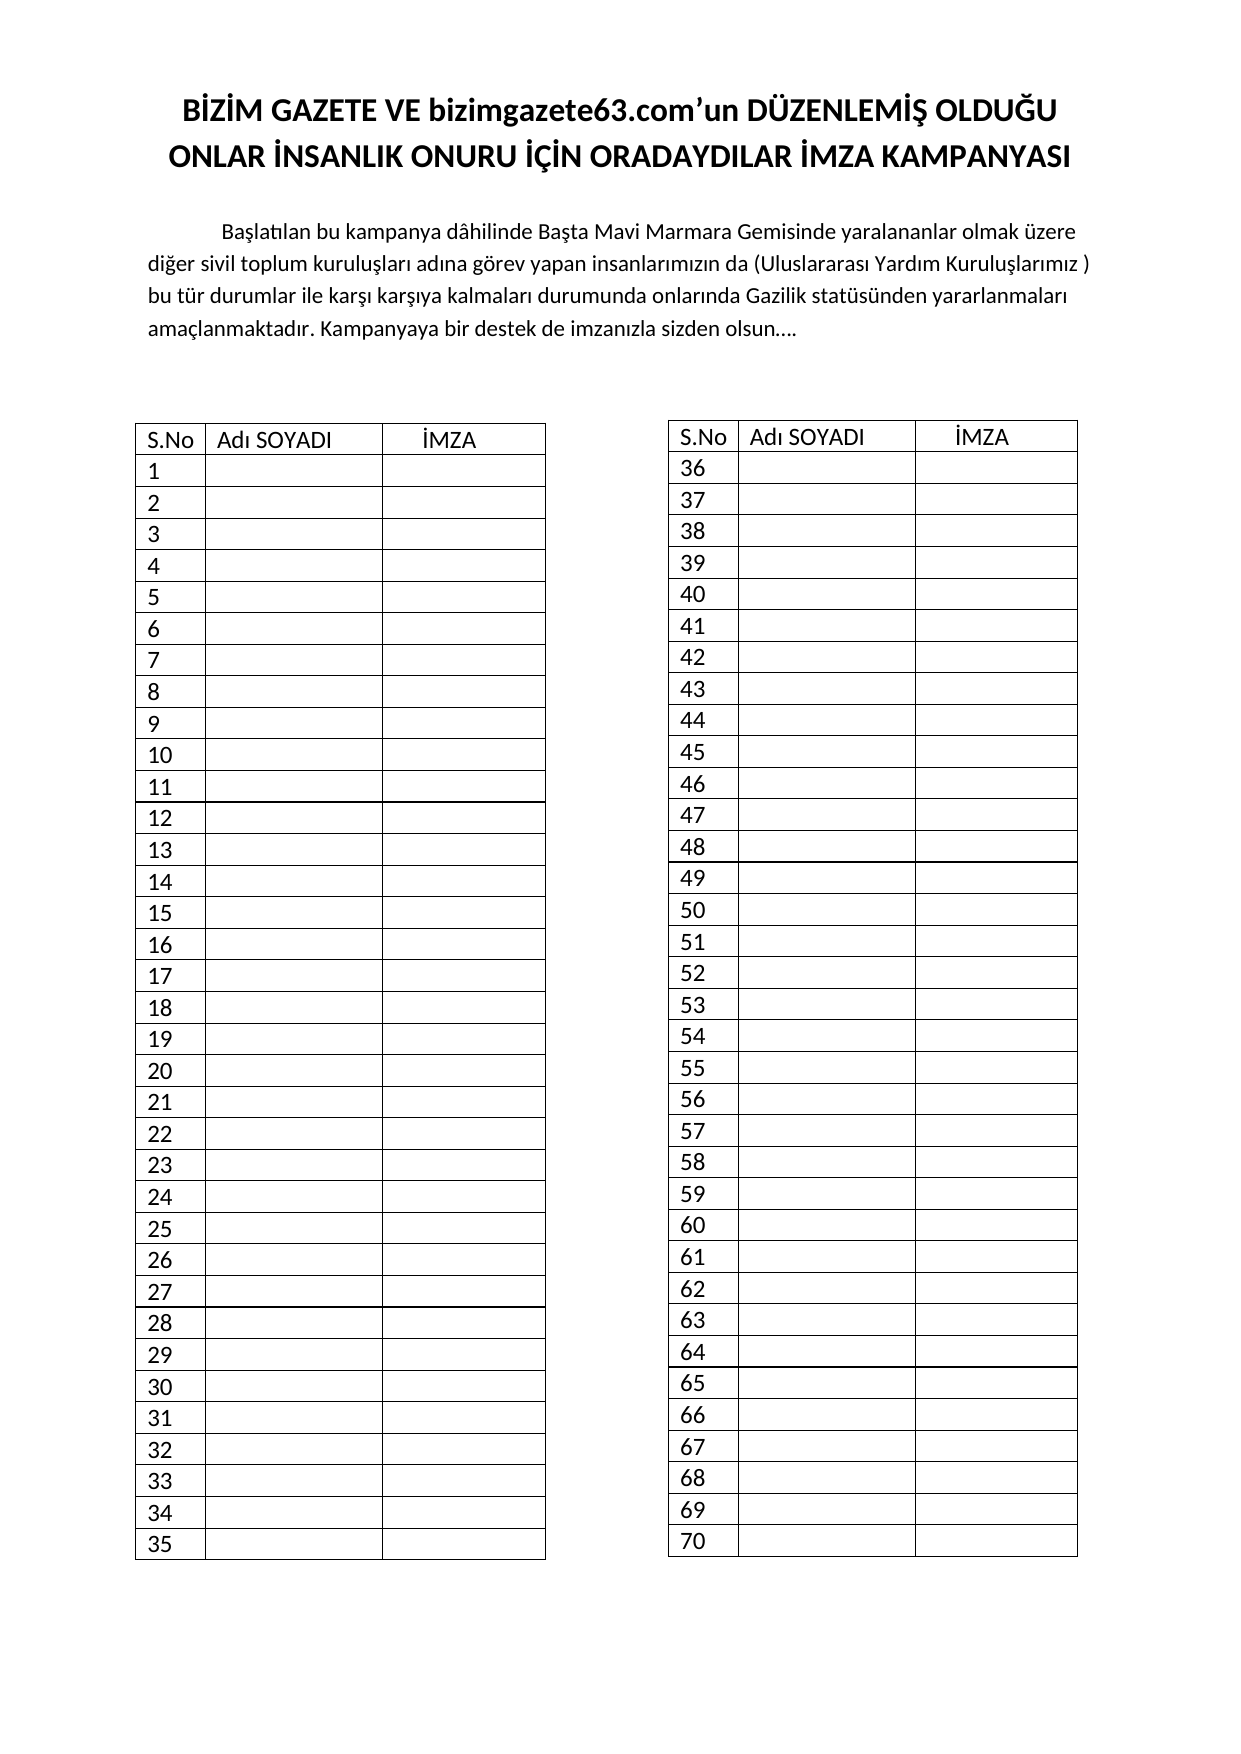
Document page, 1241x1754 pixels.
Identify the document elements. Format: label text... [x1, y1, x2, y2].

table_cell 70 [669, 1525, 738, 1556]
table_cell [206, 1371, 382, 1401]
table_cell [916, 1052, 1077, 1082]
table_cell [739, 799, 915, 830]
table_cell [383, 1434, 545, 1464]
table_cell 13 [136, 834, 205, 864]
table_cell [916, 1084, 1077, 1114]
table_cell [739, 894, 915, 924]
table_cell 48 [669, 831, 738, 861]
table_cell [383, 1024, 545, 1054]
table_cell [383, 676, 545, 707]
table_cell 38 [669, 515, 738, 546]
table_cell [739, 863, 915, 893]
table_cell 9 [136, 708, 205, 738]
table_cell 5 [136, 582, 205, 612]
table_cell [916, 1336, 1077, 1366]
table_cell 15 [136, 897, 205, 928]
table_cell [739, 1336, 915, 1366]
table_cell [206, 1497, 382, 1527]
table_cell [383, 739, 545, 770]
table_cell 19 [136, 1024, 205, 1054]
table_cell [383, 1402, 545, 1433]
table_cell [383, 1181, 545, 1212]
table_cell 68 [669, 1462, 738, 1493]
table_cell [916, 547, 1077, 577]
table_cell 30 [136, 1371, 205, 1401]
table_cell [916, 768, 1077, 798]
text Başlatılan bu kampanya dâhilinde Başta Mavi Marmara Gemisinde yaralananlar olmak üzere diğer sivil toplum kuruluşları adına görev yapan insanlarımızın da (Uluslararası Yardım Kuruluşlarımız ) bu tür durumlar ile karşı karşıya kalmaları durumunda onlarında Gazilik statüsünden yararlanmaları amaçlanmaktadır. Kampanyaya bir destek de imzanızla sizden olsun…. [148, 217, 1093, 342]
table_cell [206, 1213, 382, 1243]
table_cell 63 [669, 1304, 738, 1335]
table_cell [383, 834, 545, 864]
table_cell 65 [669, 1368, 738, 1398]
table_cell 7 [136, 645, 205, 675]
table_cell [739, 1494, 915, 1524]
table_cell [206, 1529, 382, 1559]
table_cell [739, 1304, 915, 1335]
table_cell [739, 926, 915, 956]
table_cell [739, 1525, 915, 1556]
text ONLAR İNSANLIK ONURU İÇİN ORADAYDILAR İMZA KAMPANYASI [148, 135, 1093, 176]
table_cell 4 [136, 550, 205, 581]
table_cell [739, 642, 915, 672]
table_cell [383, 455, 545, 486]
text BİZİM GAZETE VE bizimgazete63.com’un DÜZENLEMİŞ OLDUĞU [148, 89, 1093, 129]
table_cell [383, 1055, 545, 1086]
table_cell [206, 487, 382, 517]
table_cell 47 [669, 799, 738, 830]
table_cell [383, 866, 545, 896]
table_cell [206, 708, 382, 738]
table_cell [916, 1115, 1077, 1146]
table_cell 56 [669, 1084, 738, 1114]
table_cell 69 [669, 1494, 738, 1524]
table_cell [916, 1368, 1077, 1398]
table_cell [739, 831, 915, 861]
table_cell [206, 1087, 382, 1117]
table_cell [383, 582, 545, 612]
table_cell 43 [669, 673, 738, 704]
table_cell 55 [669, 1052, 738, 1082]
table_cell 16 [136, 929, 205, 959]
table_cell [739, 1241, 915, 1272]
table_cell [206, 1024, 382, 1054]
table_cell [916, 1020, 1077, 1051]
table_cell 25 [136, 1213, 205, 1243]
table_cell [916, 1462, 1077, 1493]
table_cell [739, 736, 915, 767]
table_cell [206, 645, 382, 675]
table_cell [206, 1181, 382, 1212]
table_cell 54 [669, 1020, 738, 1051]
table_cell [383, 613, 545, 644]
table_cell 66 [669, 1399, 738, 1429]
table_cell 17 [136, 960, 205, 991]
table_header Adı SOYADI [739, 421, 915, 451]
table_cell 27 [136, 1276, 205, 1306]
table_cell [206, 739, 382, 770]
table_cell [916, 705, 1077, 735]
table_cell [206, 1465, 382, 1496]
table_cell 10 [136, 739, 205, 770]
table_cell 8 [136, 676, 205, 707]
table_cell [916, 642, 1077, 672]
table_header S.No [136, 424, 205, 454]
table_cell 37 [669, 484, 738, 514]
table_cell 33 [136, 1465, 205, 1496]
table_cell 61 [669, 1241, 738, 1272]
table_cell [383, 1529, 545, 1559]
table_cell 31 [136, 1402, 205, 1433]
table_cell [383, 487, 545, 517]
table_cell [739, 579, 915, 609]
table_cell [206, 1150, 382, 1180]
table_cell 57 [669, 1115, 738, 1146]
table_cell 62 [669, 1273, 738, 1303]
table_cell [739, 1084, 915, 1114]
table_cell [916, 799, 1077, 830]
table_cell [206, 1402, 382, 1433]
table_cell [739, 1115, 915, 1146]
table_cell 64 [669, 1336, 738, 1366]
table_cell [383, 929, 545, 959]
table_cell [383, 550, 545, 581]
table_cell [383, 960, 545, 991]
table_cell 53 [669, 989, 738, 1019]
table_cell [206, 960, 382, 991]
table_cell [916, 1210, 1077, 1240]
table_cell [916, 1241, 1077, 1272]
table_cell [916, 894, 1077, 924]
table_cell [739, 989, 915, 1019]
table_cell [383, 1465, 545, 1496]
table_cell 49 [669, 863, 738, 893]
table_cell [916, 1525, 1077, 1556]
table_cell [916, 831, 1077, 861]
table_cell [206, 803, 382, 833]
table_cell [916, 1273, 1077, 1303]
table_cell 42 [669, 642, 738, 672]
table_cell [916, 736, 1077, 767]
table_cell 24 [136, 1181, 205, 1212]
table_cell 50 [669, 894, 738, 924]
table_cell [739, 484, 915, 514]
table_cell [739, 957, 915, 988]
table_header İMZA [383, 424, 545, 454]
table_cell [383, 1118, 545, 1149]
table_cell 46 [669, 768, 738, 798]
table_cell [916, 610, 1077, 641]
table_cell [916, 484, 1077, 514]
table_cell [916, 1147, 1077, 1177]
table_cell [383, 1497, 545, 1527]
table_cell [916, 515, 1077, 546]
table_cell [206, 866, 382, 896]
table_cell [739, 1178, 915, 1209]
table_cell [739, 768, 915, 798]
table_cell [383, 803, 545, 833]
table_cell [739, 1052, 915, 1082]
table_cell [383, 519, 545, 549]
table_cell [206, 455, 382, 486]
table_cell 14 [136, 866, 205, 896]
table_cell 20 [136, 1055, 205, 1086]
table_cell 34 [136, 1497, 205, 1527]
table_cell [916, 1304, 1077, 1335]
table_cell 39 [669, 547, 738, 577]
table_cell [383, 1371, 545, 1401]
table_cell [206, 676, 382, 707]
table_cell 40 [669, 579, 738, 609]
table_cell [206, 1434, 382, 1464]
table_cell 41 [669, 610, 738, 641]
table_cell [739, 673, 915, 704]
table_cell 22 [136, 1118, 205, 1149]
table_cell 52 [669, 957, 738, 988]
table_cell [739, 1431, 915, 1461]
table_cell 28 [136, 1308, 205, 1338]
table_cell 45 [669, 736, 738, 767]
table_cell [206, 834, 382, 864]
table_cell [739, 1210, 915, 1240]
table_header İMZA [916, 421, 1077, 451]
table_cell 60 [669, 1210, 738, 1240]
table_cell [383, 1276, 545, 1306]
table_cell 36 [669, 452, 738, 483]
table_cell [383, 1213, 545, 1243]
table_cell 32 [136, 1434, 205, 1464]
table_cell 29 [136, 1339, 205, 1369]
table_cell [383, 1308, 545, 1338]
table_cell [916, 863, 1077, 893]
table_cell [383, 992, 545, 1022]
table_cell [206, 1339, 382, 1369]
table_cell [739, 452, 915, 483]
table_cell [383, 897, 545, 928]
table_header S.No [669, 421, 738, 451]
table_cell [206, 1055, 382, 1086]
table_cell [383, 1244, 545, 1275]
table_cell [383, 771, 545, 801]
table_cell [916, 1178, 1077, 1209]
table_cell 51 [669, 926, 738, 956]
table_cell [206, 550, 382, 581]
table_cell [206, 929, 382, 959]
table_cell [916, 579, 1077, 609]
table_cell [739, 1273, 915, 1303]
table_cell 18 [136, 992, 205, 1022]
table_cell [206, 771, 382, 801]
table_cell [739, 1147, 915, 1177]
table_cell 59 [669, 1178, 738, 1209]
table_cell [916, 926, 1077, 956]
table_cell 26 [136, 1244, 205, 1275]
table_cell [206, 582, 382, 612]
table_cell 21 [136, 1087, 205, 1117]
table_header Adı SOYADI [206, 424, 382, 454]
table_cell [916, 989, 1077, 1019]
table_cell 2 [136, 487, 205, 517]
table_cell [206, 1308, 382, 1338]
table_cell [206, 519, 382, 549]
table_cell 58 [669, 1147, 738, 1177]
table_cell [739, 547, 915, 577]
table_cell 12 [136, 803, 205, 833]
table_cell [206, 897, 382, 928]
table_cell 3 [136, 519, 205, 549]
table_cell 11 [136, 771, 205, 801]
table_cell [206, 613, 382, 644]
table_cell [383, 1150, 545, 1180]
table_cell [916, 452, 1077, 483]
table_cell [739, 515, 915, 546]
table_cell [383, 1339, 545, 1369]
table_cell [383, 1087, 545, 1117]
table_cell [383, 708, 545, 738]
table_cell [739, 1462, 915, 1493]
table_cell [739, 610, 915, 641]
table_cell 44 [669, 705, 738, 735]
table_cell [206, 1276, 382, 1306]
table_cell [739, 1368, 915, 1398]
table_cell [916, 1494, 1077, 1524]
table_cell 1 [136, 455, 205, 486]
table_cell [739, 1020, 915, 1051]
table_cell [206, 1244, 382, 1275]
table_cell 35 [136, 1529, 205, 1559]
table_cell [739, 705, 915, 735]
table_cell [916, 673, 1077, 704]
table_cell 23 [136, 1150, 205, 1180]
table_cell [739, 1399, 915, 1429]
table_cell [206, 1118, 382, 1149]
table_cell 6 [136, 613, 205, 644]
table_cell 67 [669, 1431, 738, 1461]
table_cell [383, 645, 545, 675]
table_cell [916, 1431, 1077, 1461]
table_cell [916, 957, 1077, 988]
table_cell [206, 992, 382, 1022]
table_cell [916, 1399, 1077, 1429]
